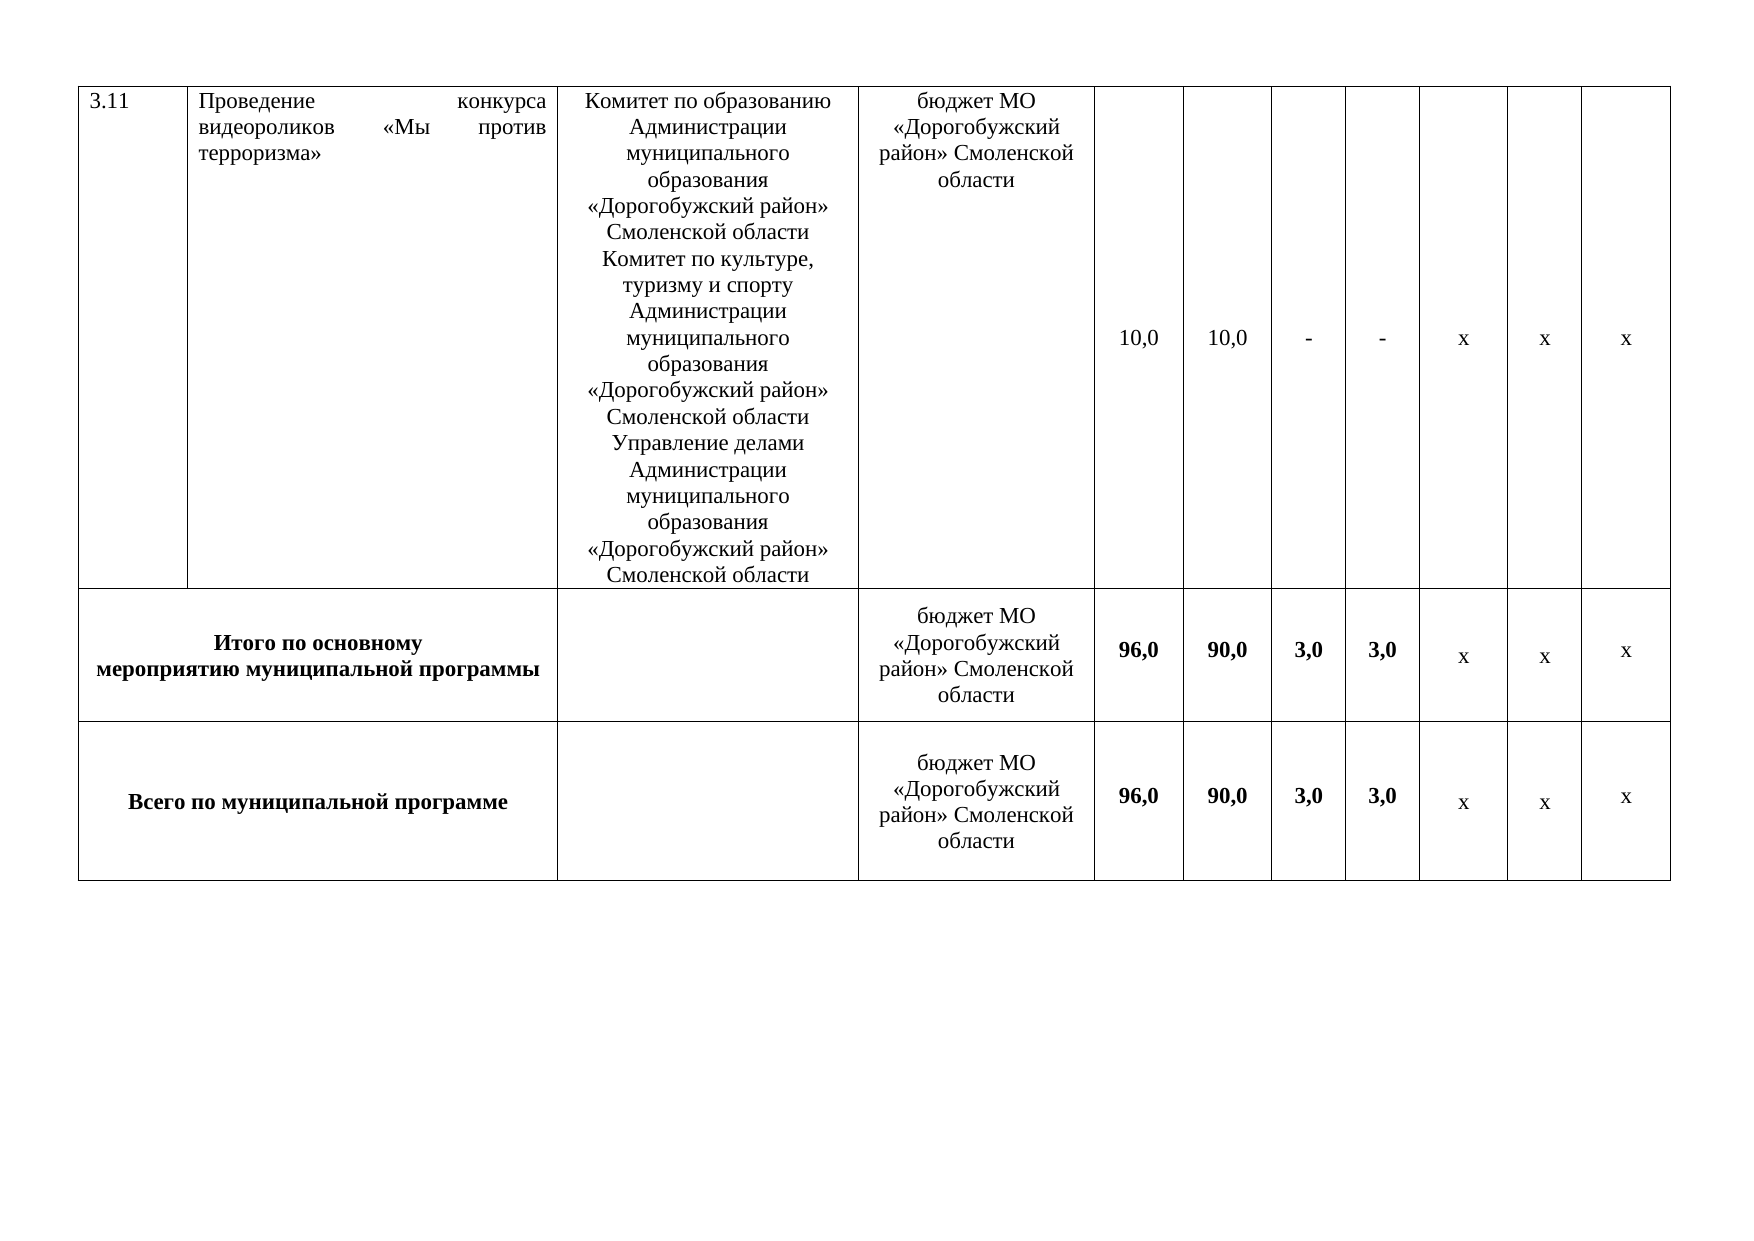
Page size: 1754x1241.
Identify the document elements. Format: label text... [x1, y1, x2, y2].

table_cell 3,0 [1346, 722, 1419, 880]
table_cell 3,0 [1346, 589, 1419, 721]
table_cell х [1420, 87, 1507, 588]
table_cell 3,0 [1272, 722, 1345, 880]
table_cell [558, 722, 858, 880]
table_cell бюджет МО «Дорогобужский район» Смоленской области [859, 589, 1094, 721]
table_cell Проведение конкурса видеороликов «Мы против терроризма» [188, 87, 557, 588]
table_cell 3.11 [79, 87, 187, 588]
table_cell 10,0 [1095, 87, 1183, 588]
table_cell - [1272, 87, 1345, 588]
table_cell х [1508, 722, 1581, 880]
table_cell бюджет МО «Дорогобужский район» Смоленской области [859, 722, 1094, 880]
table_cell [558, 87, 858, 588]
table_cell Всего по муниципальной программе [79, 722, 557, 880]
table_cell х [1508, 589, 1581, 721]
table_cell 10,0 [1184, 87, 1271, 588]
table_cell Итого по основному мероприятию муниципальной программы [79, 589, 557, 721]
table_cell х [1508, 87, 1581, 588]
table_cell х [1582, 87, 1670, 588]
table_cell х [1420, 589, 1507, 721]
table_cell 90,0 [1184, 722, 1271, 880]
table_cell [558, 589, 858, 721]
table_cell 96,0 [1095, 589, 1183, 721]
table_cell - [1346, 87, 1419, 588]
table_cell х [1420, 722, 1507, 880]
table_cell х [1582, 589, 1670, 721]
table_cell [859, 87, 1094, 588]
table_cell х [1582, 722, 1670, 880]
table_cell 3,0 [1272, 589, 1345, 721]
table_cell 90,0 [1184, 589, 1271, 721]
table_cell 96,0 [1095, 722, 1183, 880]
